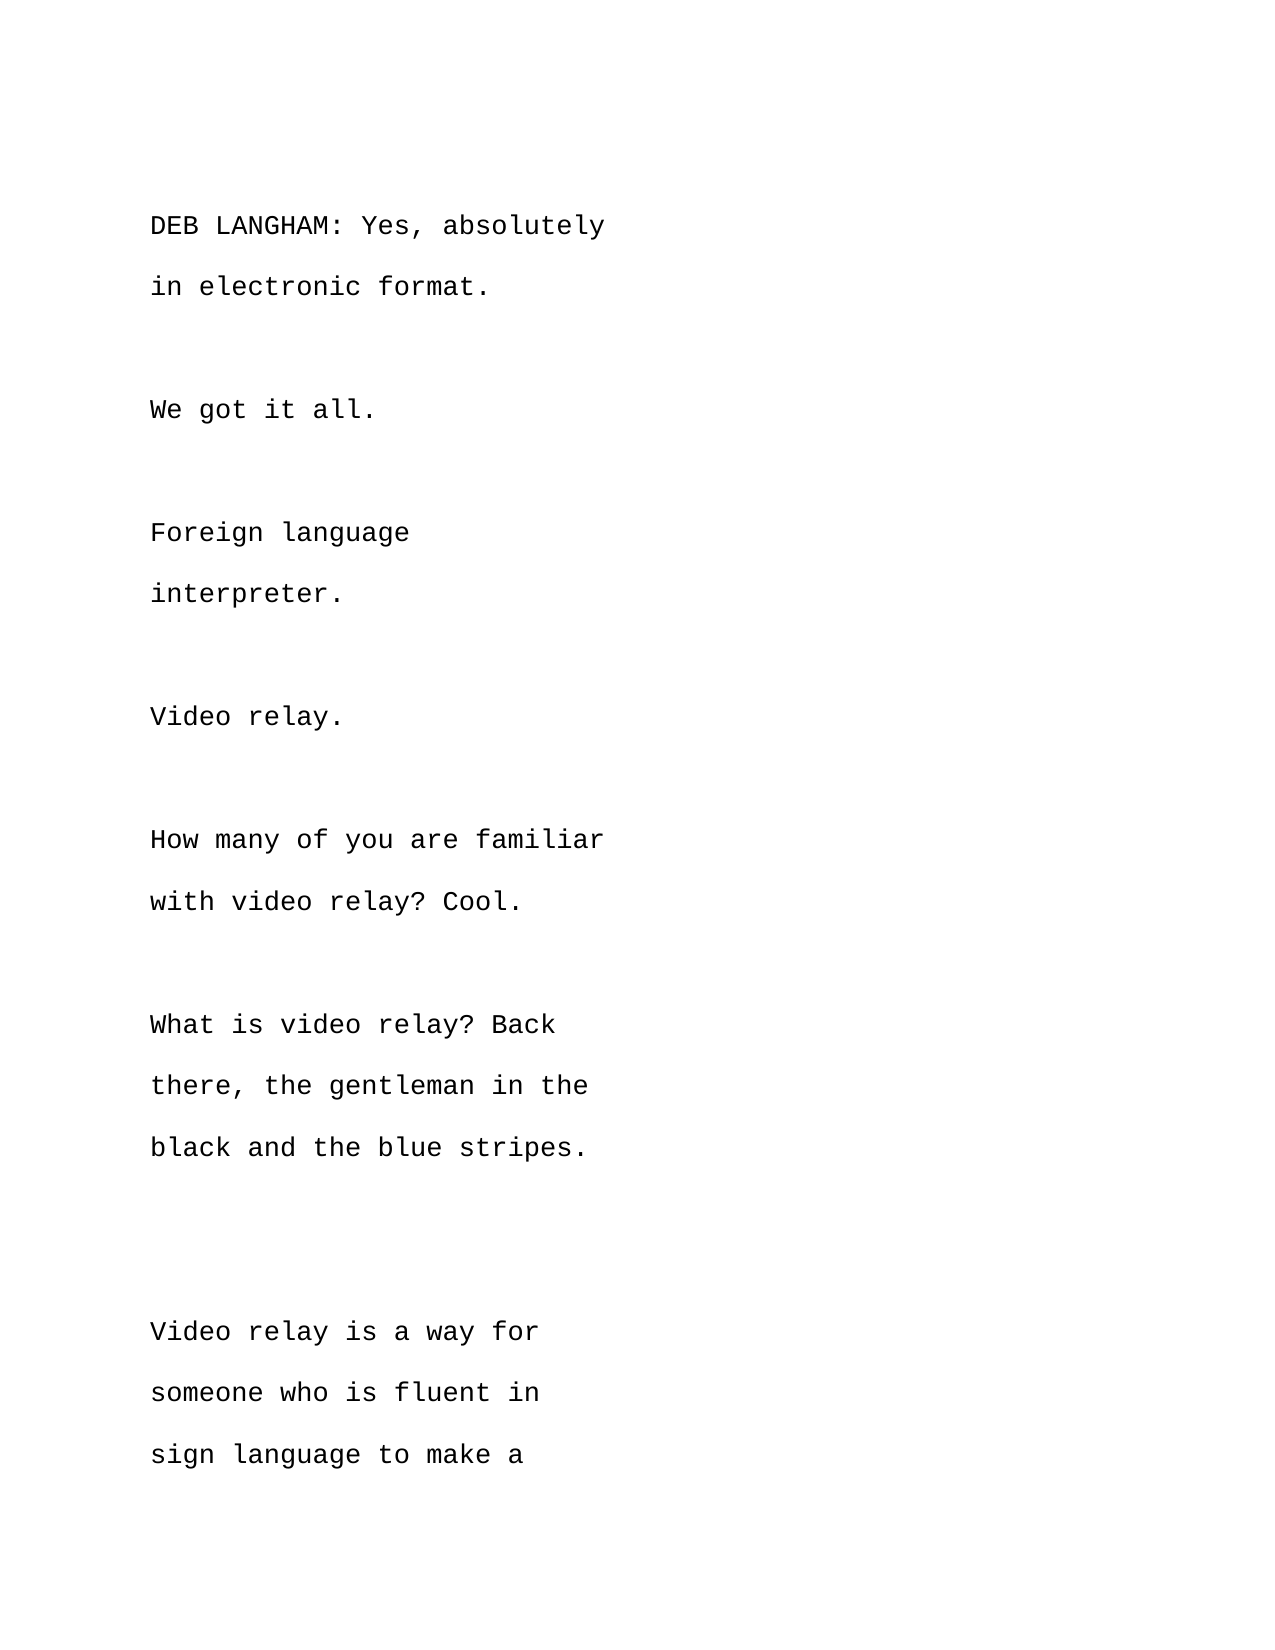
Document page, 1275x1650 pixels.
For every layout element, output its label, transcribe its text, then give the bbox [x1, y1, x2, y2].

text Foreign language interpreter. [150, 519, 612, 611]
text Video relay. [150, 703, 612, 734]
text We got it all. [150, 396, 612, 427]
text What is video relay? Back there, the gentleman in the black and the blue stripes. [150, 1010, 612, 1164]
text DEB LANGHAM: Yes, absolutely in electronic format. [150, 211, 612, 304]
text How many of you are familiar with video relay? Cool. [150, 826, 612, 918]
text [150, 1318, 612, 1471]
